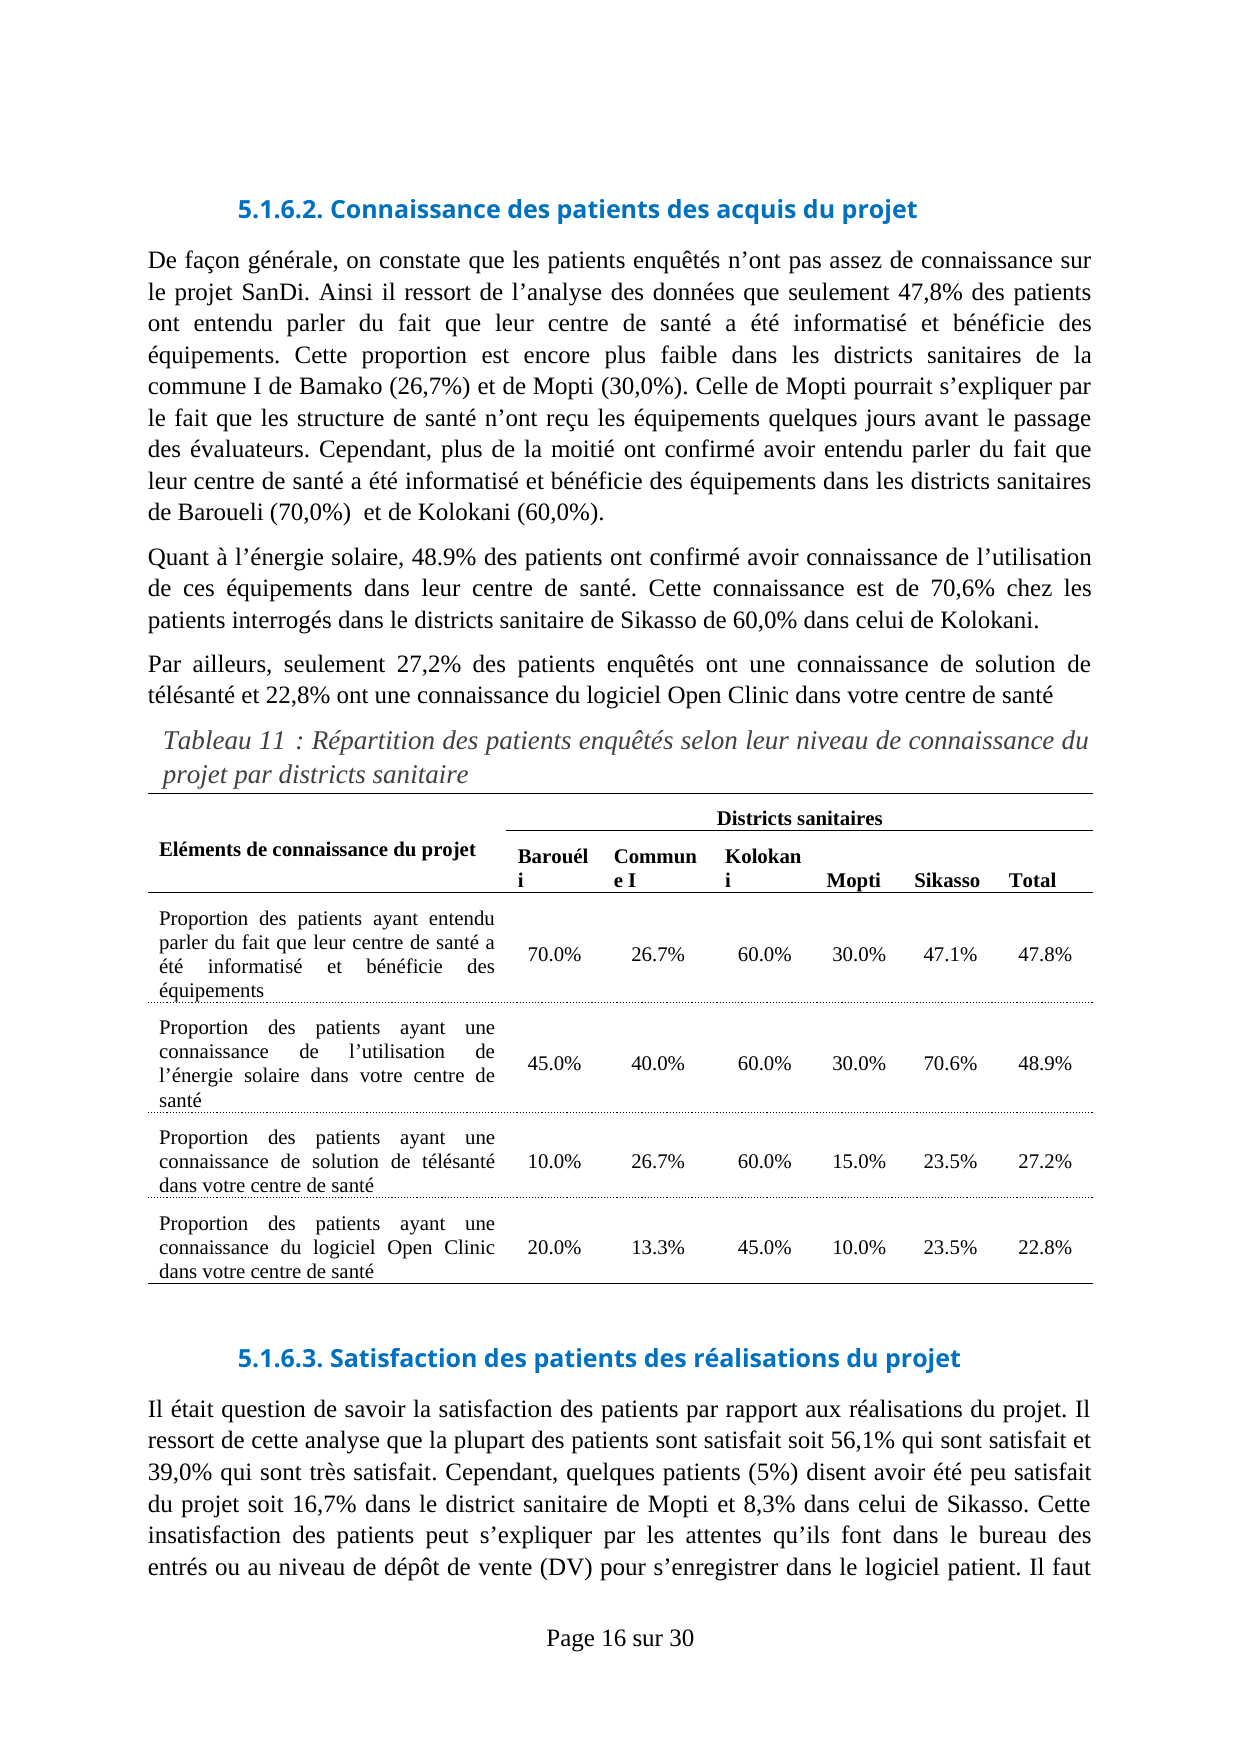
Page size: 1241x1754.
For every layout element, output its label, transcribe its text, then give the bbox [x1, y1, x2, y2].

table_cell 48.9% [998, 1002, 1093, 1112]
table_cell 45.0% [506, 1002, 602, 1112]
table_cell 70.6% [903, 1002, 997, 1112]
text Par ailleurs, seulement 27,2% des patients enquêtés ont une connaissance de solution de télésanté et 22,8% ont une connaissance du logiciel Open Clinic dans votre centre de santé [148, 649, 1093, 709]
subtitle 5.1.6.2. Connaissance des patients des acquis du projet [238, 192, 1093, 226]
table_cell Proportion des patients ayant entendu parler du fait que leur centre de santé a été informatisé et bénéficie des équipements [148, 893, 506, 1002]
table_cell 30.0% [815, 1002, 903, 1112]
table_cell 60.0% [714, 1002, 815, 1112]
table_cell 15.0% [815, 1112, 903, 1197]
table_cell Proportion des patients ayant une connaissance de l’utilisation de l’énergie solaire dans votre centre de santé [148, 1002, 506, 1112]
table_cell 47.8% [998, 893, 1093, 1002]
table_cell Proportion des patients ayant une connaissance de solution de télésanté dans votre centre de santé [148, 1112, 506, 1197]
table_header Districts sanitaires [506, 794, 1093, 830]
table_cell 23.5% [903, 1112, 997, 1197]
table_cell 10.0% [815, 1197, 903, 1283]
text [148, 1394, 1093, 1581]
table_cell 26.7% [602, 1112, 714, 1197]
text Quant à l’énergie solaire, 48.9% des patients ont confirmé avoir connaissance de l’utilisation de ces équipements dans leur centre de santé. Cette connaissance est de 70,6% chez les patients interrogés dans le districts sanitaire de Sikasso de 60,0% dans celui de Kolokani. [148, 542, 1093, 633]
table_cell 13.3% [602, 1197, 714, 1283]
table_cell 23.5% [903, 1197, 997, 1283]
table_cell 47.1% [903, 893, 997, 1002]
table_cell 45.0% [714, 1197, 815, 1283]
table_cell 26.7% [602, 893, 714, 1002]
table_cell 60.0% [714, 893, 815, 1002]
table_cell Commune I [602, 831, 714, 892]
table_cell 22.8% [998, 1197, 1093, 1283]
table_cell 40.0% [602, 1002, 714, 1112]
table_cell 10.0% [506, 1112, 602, 1197]
table_header Eléments de connaissance du projet [148, 794, 506, 892]
table_cell Mopti [815, 831, 903, 892]
table_cell Proportion des patients ayant une connaissance du logiciel Open Clinic dans votre centre de santé [148, 1197, 506, 1283]
table_cell 60.0% [714, 1112, 815, 1197]
table_cell 20.0% [506, 1197, 602, 1283]
text Tableau 11 : Répartition des patients enquêtés selon leur niveau de connaissance du projet par districts sanitaire [163, 724, 1093, 790]
table_cell 30.0% [815, 893, 903, 1002]
table_cell 27.2% [998, 1112, 1093, 1197]
table_cell Total [998, 831, 1093, 892]
subtitle 5.1.6.3. Satisfaction des patients des réalisations du projet [238, 1341, 1093, 1375]
text De façon générale, on constate que les patients enquêtés n’ont pas assez de connaissance sur le projet SanDi. Ainsi il ressort de l’analyse des données que seulement 47,8% des patients ont entendu parler du fait que leur centre de santé a été informatisé et bénéficie des équipements. Cette proportion est encore plus faible dans les districts sanitaires de la commune I de Bamako (26,7%) et de Mopti (30,0%). Celle de Mopti pourrait s’expliquer par le fait que les structure de santé n’ont reçu les équipements quelques jours avant le passage des évaluateurs. Cependant, plus de la moitié ont confirmé avoir entendu parler du fait que leur centre de santé a été informatisé et bénéficie des équipements dans les districts sanitaires de Baroueli (70,0%) et de Kolokani (60,0%). [148, 245, 1093, 526]
table_cell 70.0% [506, 893, 602, 1002]
table_cell Kolokani [714, 831, 815, 892]
table_cell Barouéli [506, 831, 602, 892]
table_cell Sikasso [903, 831, 997, 892]
